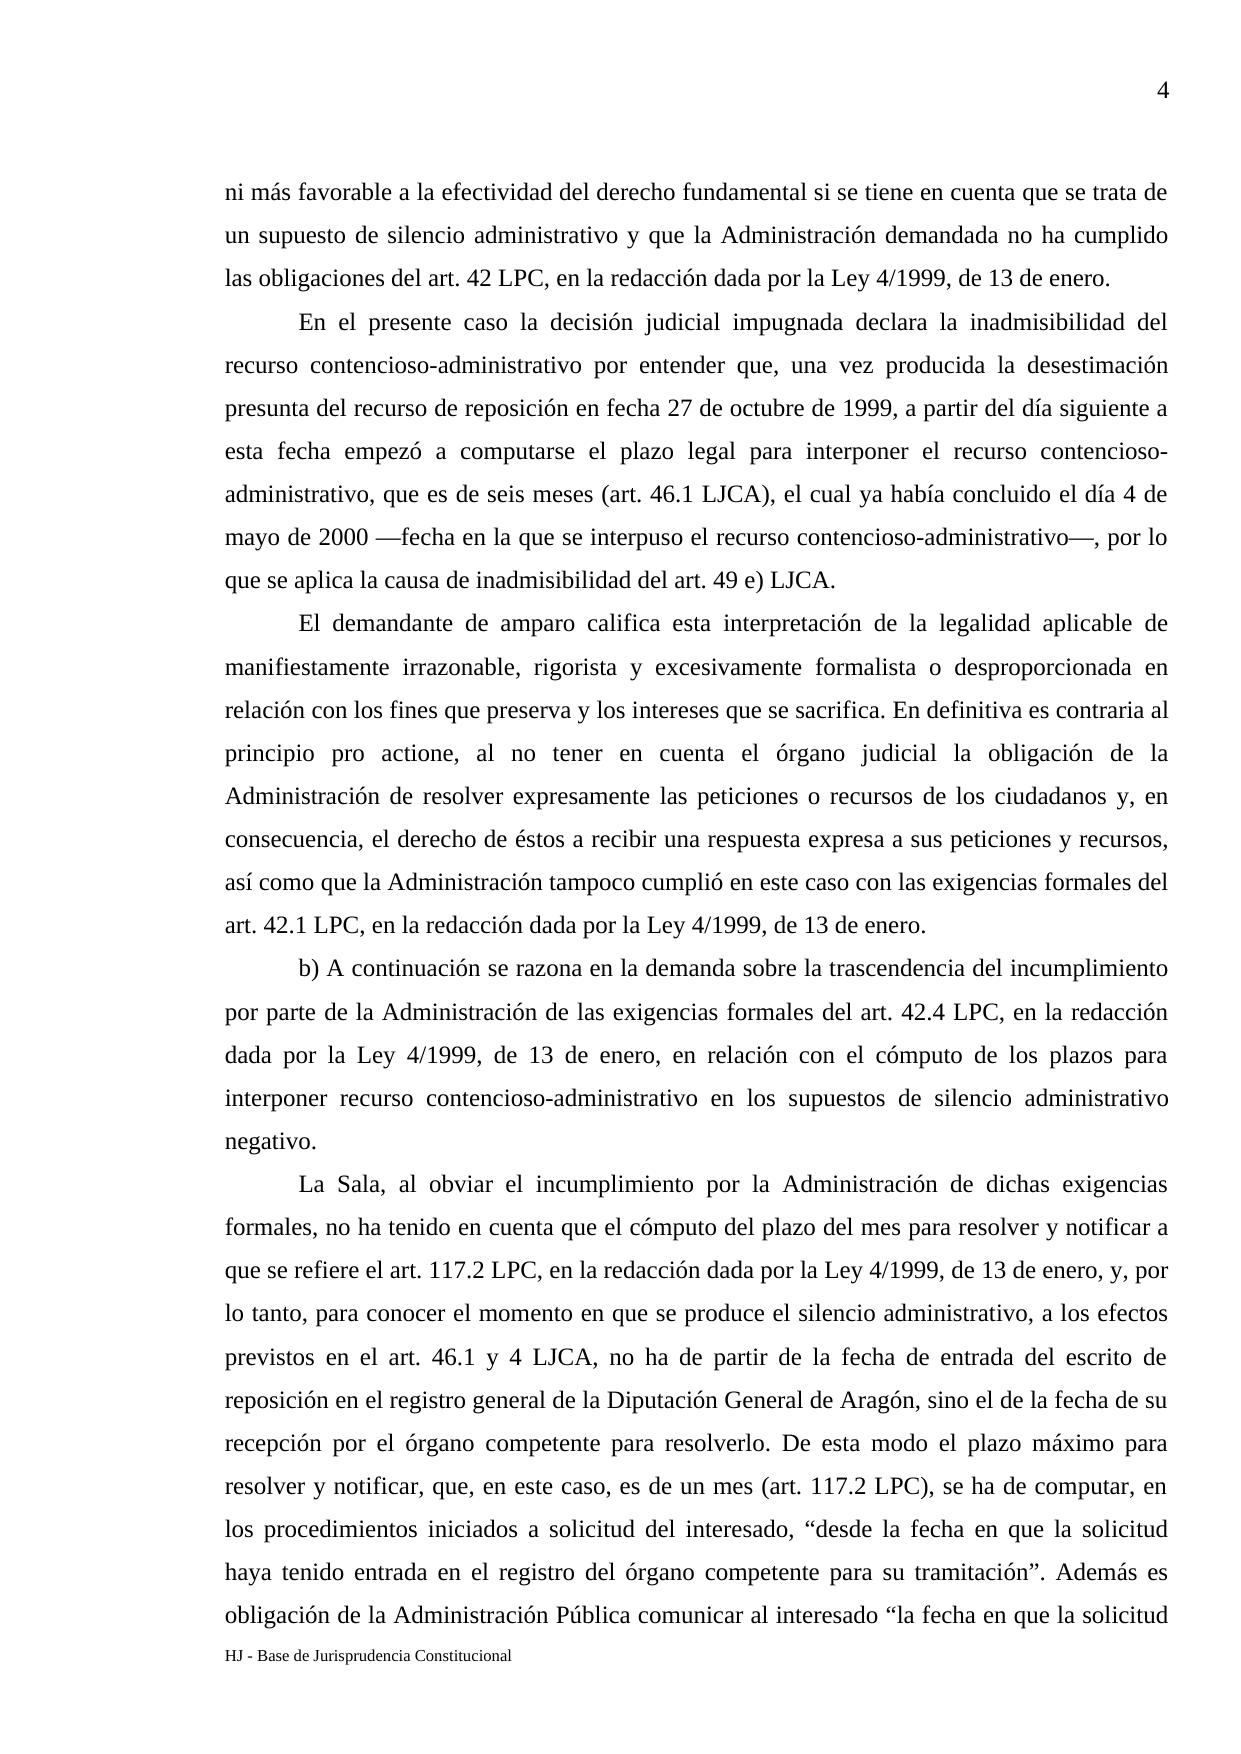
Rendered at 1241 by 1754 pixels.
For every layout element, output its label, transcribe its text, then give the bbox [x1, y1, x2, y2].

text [224, 177, 1169, 292]
text b) A continuación se razona en la demanda sobre la trascendencia del incumplimiento por parte de la Administración de las exigencias formales del art. 42.4 LPC, en la redacción dada por la Ley 4/1999, de 13 de enero, en relación con el cómputo de los plazos para interponer recurso contencioso-administrativo en los supuestos de silencio administrativo negativo. [224, 953, 1169, 1155]
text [224, 1169, 1169, 1629]
text En el presente caso la decisión judicial impugnada declara la inadmisibilidad del recurso contencioso-administrativo por entender que, una vez producida la desestimación presunta del recurso de reposición en fecha 27 de octubre de 1999, a partir del día siguiente a esta fecha empezó a computarse el plazo legal para interponer el recurso contencioso-administrativo, que es de seis meses (art. 46.1 LJCA), el cual ya había concluido el día 4 de mayo de 2000 —fecha en la que se interpuso el recurso contencioso-administrativo—, por lo que se aplica la causa de inadmisibilidad del art. 49 e) LJCA. [224, 307, 1169, 594]
text El demandante de amparo califica esta interpretación de la legalidad aplicable de manifiestamente irrazonable, rigorista y excesivamente formalista o desproporcionada en relación con los fines que preserva y los intereses que se sacrifica. En definitiva es contraria al principio pro actione, al no tener en cuenta el órgano judicial la obligación de la Administración de resolver expresamente las peticiones o recursos de los ciudadanos y, en consecuencia, el derecho de éstos a recibir una respuesta expresa a sus peticiones y recursos, así como que la Administración tampoco cumplió en este caso con las exigencias formales del art. 42.1 LPC, en la redacción dada por la Ley 4/1999, de 13 de enero. [224, 608, 1169, 939]
